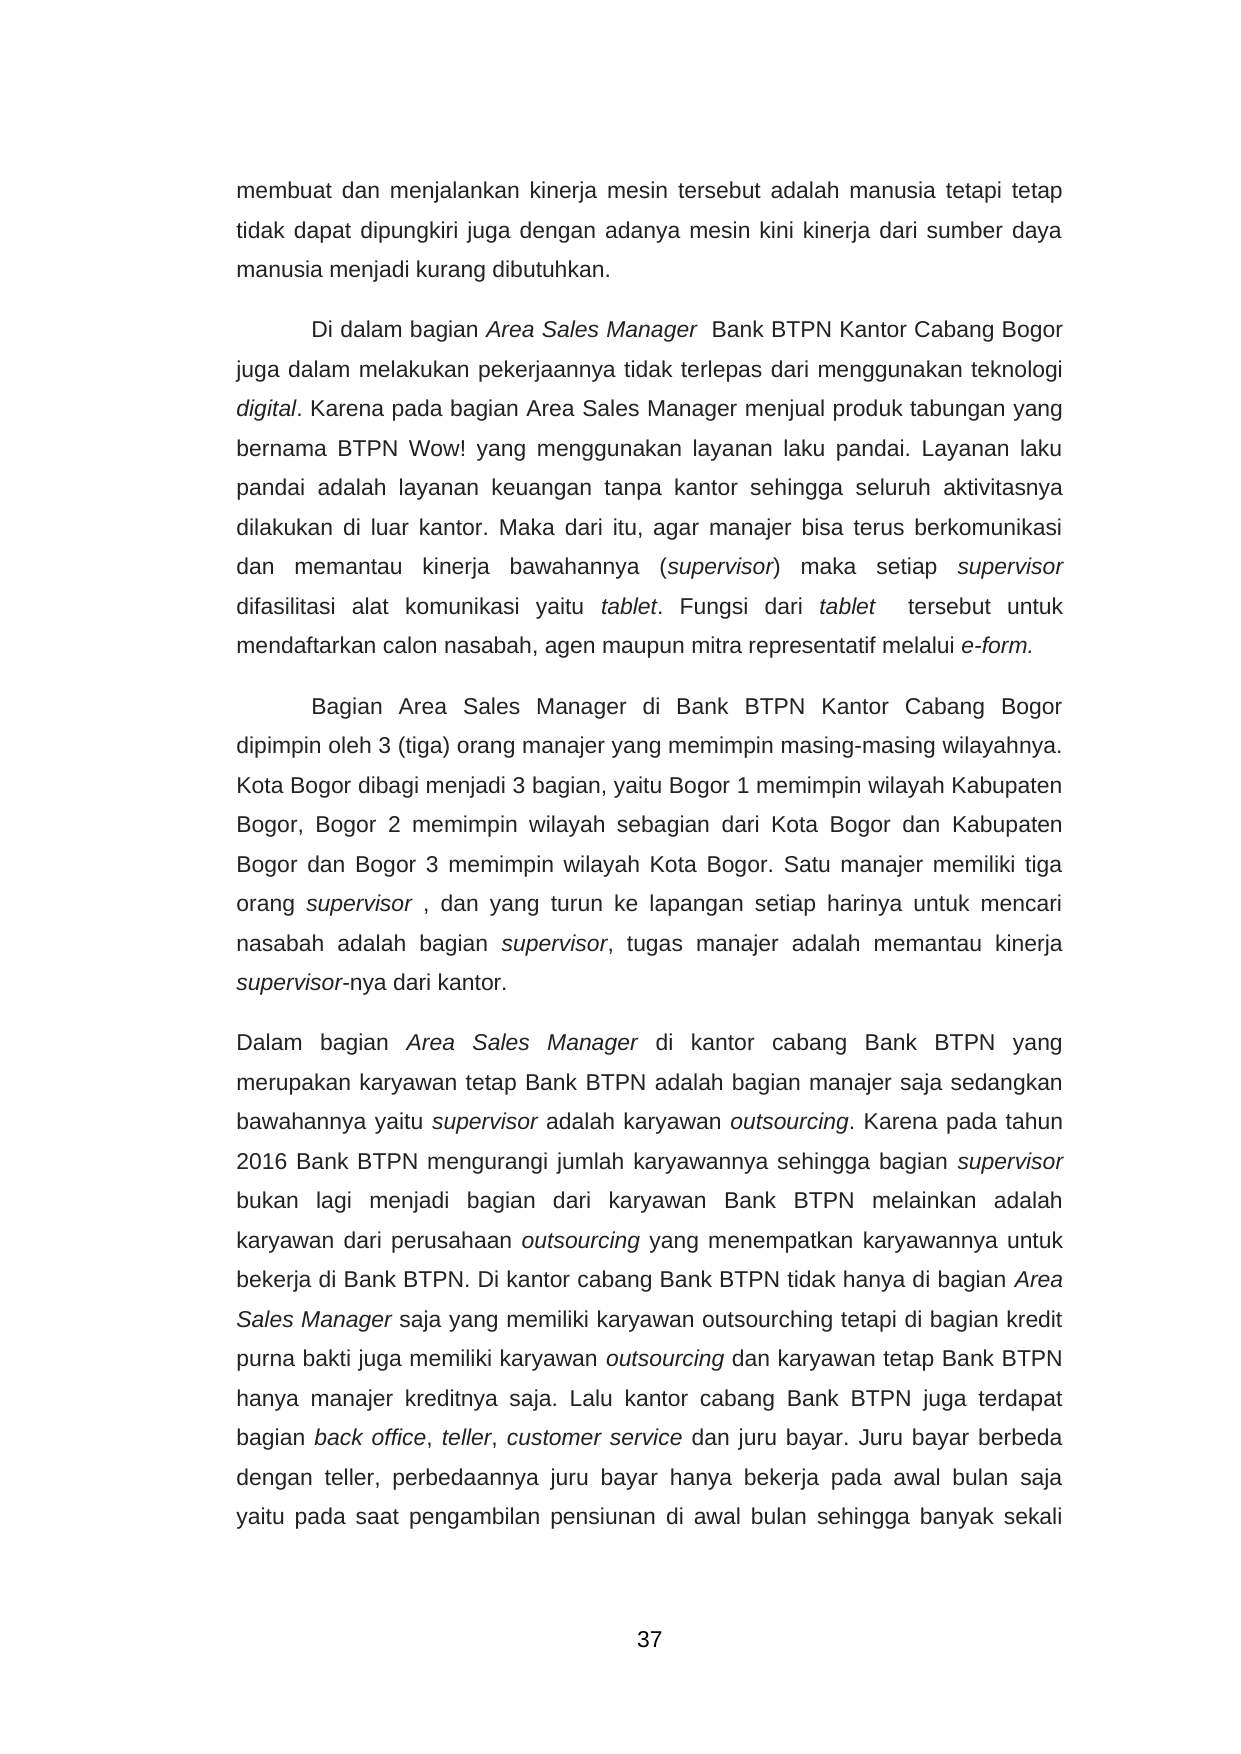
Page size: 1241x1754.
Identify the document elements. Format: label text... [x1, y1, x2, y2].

text Di dalam bagian Area Sales Manager Bank BTPN Kantor Cabang Bogor juga dalam melakukan pekerjaannya tidak terlepas dari menggunakan teknologi digital. Karena pada bagian Area Sales Manager menjual produk tabungan yang bernama BTPN Wow! yang menggunakan layanan laku pandai. Layanan laku pandai adalah layanan keuangan tanpa kantor sehingga seluruh aktivitasnya dilakukan di luar kantor. Maka dari itu, agar manajer bisa terus berkomunikasi dan memantau kinerja bawahannya (supervisor) maka setiap supervisor difasilitasi alat komunikasi yaitu tablet. Fungsi dari tablet tersebut untuk mendaftarkan calon nasabah, agen maupun mitra representatif melalui e-form. [236, 316, 1063, 659]
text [236, 177, 1063, 282]
text Bagian Area Sales Manager di Bank BTPN Kantor Cabang Bogor dipimpin oleh 3 (tiga) orang manajer yang memimpin masing-masing wilayahnya. Kota Bogor dibagi menjadi 3 bagian, yaitu Bogor 1 memimpin wilayah Kabupaten Bogor, Bogor 2 memimpin wilayah sebagian dari Kota Bogor dan Kabupaten Bogor dan Bogor 3 memimpin wilayah Kota Bogor. Satu manajer memiliki tiga orang supervisor , dan yang turun ke lapangan setiap harinya untuk mencari nasabah adalah bagian supervisor, tugas manajer adalah memantau kinerja supervisor-nya dari kantor. [236, 693, 1063, 995]
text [236, 1029, 1063, 1529]
